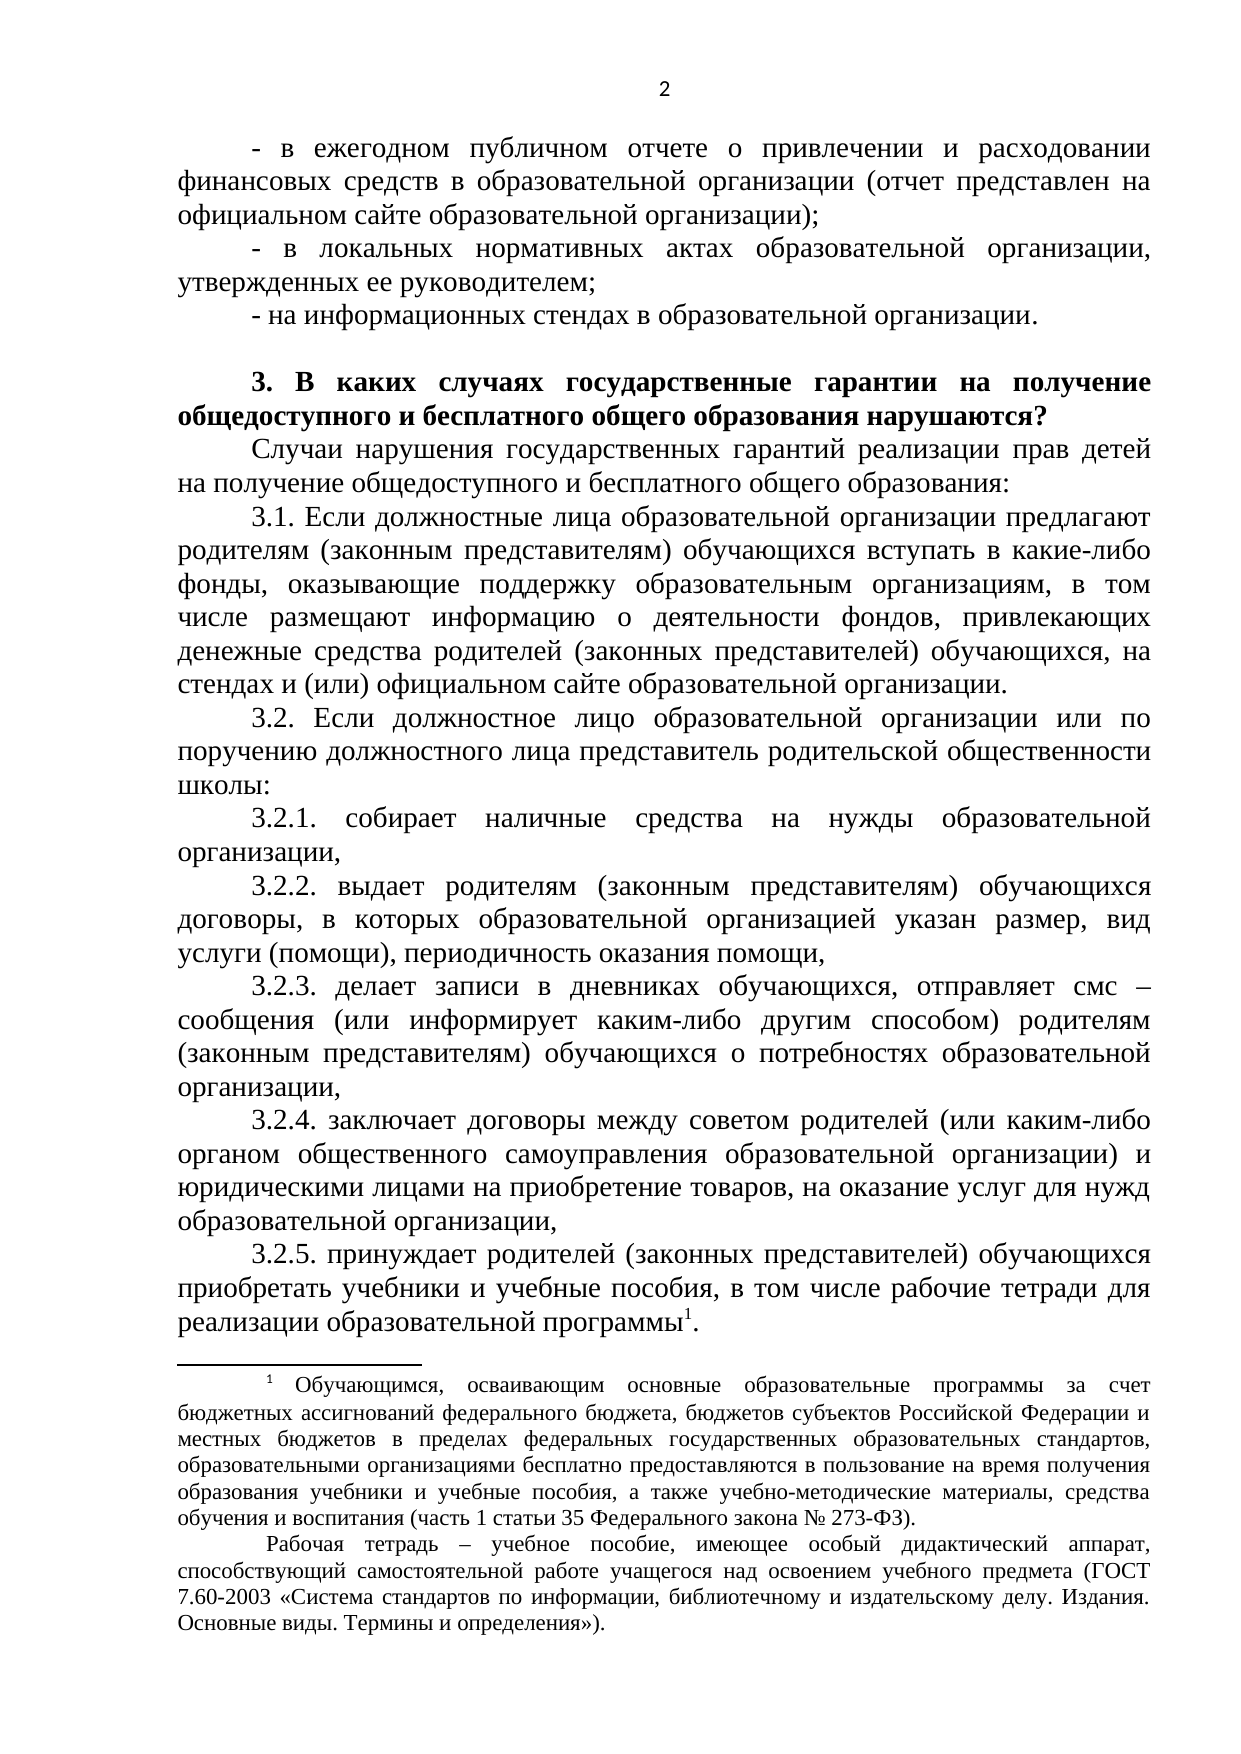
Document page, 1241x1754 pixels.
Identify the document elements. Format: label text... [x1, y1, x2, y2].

text - в ежегодном публичном отчете о привлечении и расходовании финансовых средств в образовательной организации (отчет представлен на официальном сайте образовательной организации); [177, 130, 1152, 230]
text 3. В каких случаях государственные гарантии на получение общедоступного и бесплатного общего образования нарушаются? [177, 364, 1152, 432]
text 3.2. Если должностное лицо образовательной организации или по поручению должностного лица представитель родительской общественности школы: [177, 700, 1152, 801]
text Случаи нарушения государственных гарантий реализации прав детей на получение общедоступного и бесплатного общего образования: [177, 432, 1152, 499]
text 3.2.2. выдает родителям (законным представителям) обучающихся договоры, в которых образовательной организацией указан размер, вид услуги (помощи), периодичность оказания помощи, [177, 868, 1152, 968]
text - на информационных стендах в образовательной организации. [177, 297, 1152, 331]
text 3.1. Если должностные лица образовательной организации предлагают родителям (законным представителям) обучающихся вступать в какие-либо фонды, оказывающие поддержку образовательным организациям, в том числе размещают информацию о деятельности фондов, привлекающих денежные средства родителей (законных представителей) обучающихся, на стендах и (или) официальном сайте образовательной организации. [177, 499, 1152, 700]
text 3.2.4. заключает договоры между советом родителей (или каким-либо органом общественного самоуправления образовательной организации) и юридическими лицами на приобретение товаров, на оказание услуг для нужд образовательной организации, [177, 1102, 1152, 1237]
text 3.2.1. собирает наличные средства на нужды образовательной организации, [177, 801, 1152, 868]
text 3.2.5. принуждает родителей (законных представителей) обучающихся приобретать учебники и учебные пособия, в том числе рабочие тетради для реализации образовательной программы. [177, 1237, 1152, 1337]
text 3.2.3. делает записи в дневниках обучающихся, отправляет смс – сообщения (или информирует каким-либо другим способом) родителям (законным представителям) обучающихся о потребностях образовательной организации, [177, 968, 1152, 1102]
text - в локальных нормативных актах образовательной организации, утвержденных ее руководителем; [177, 230, 1152, 297]
